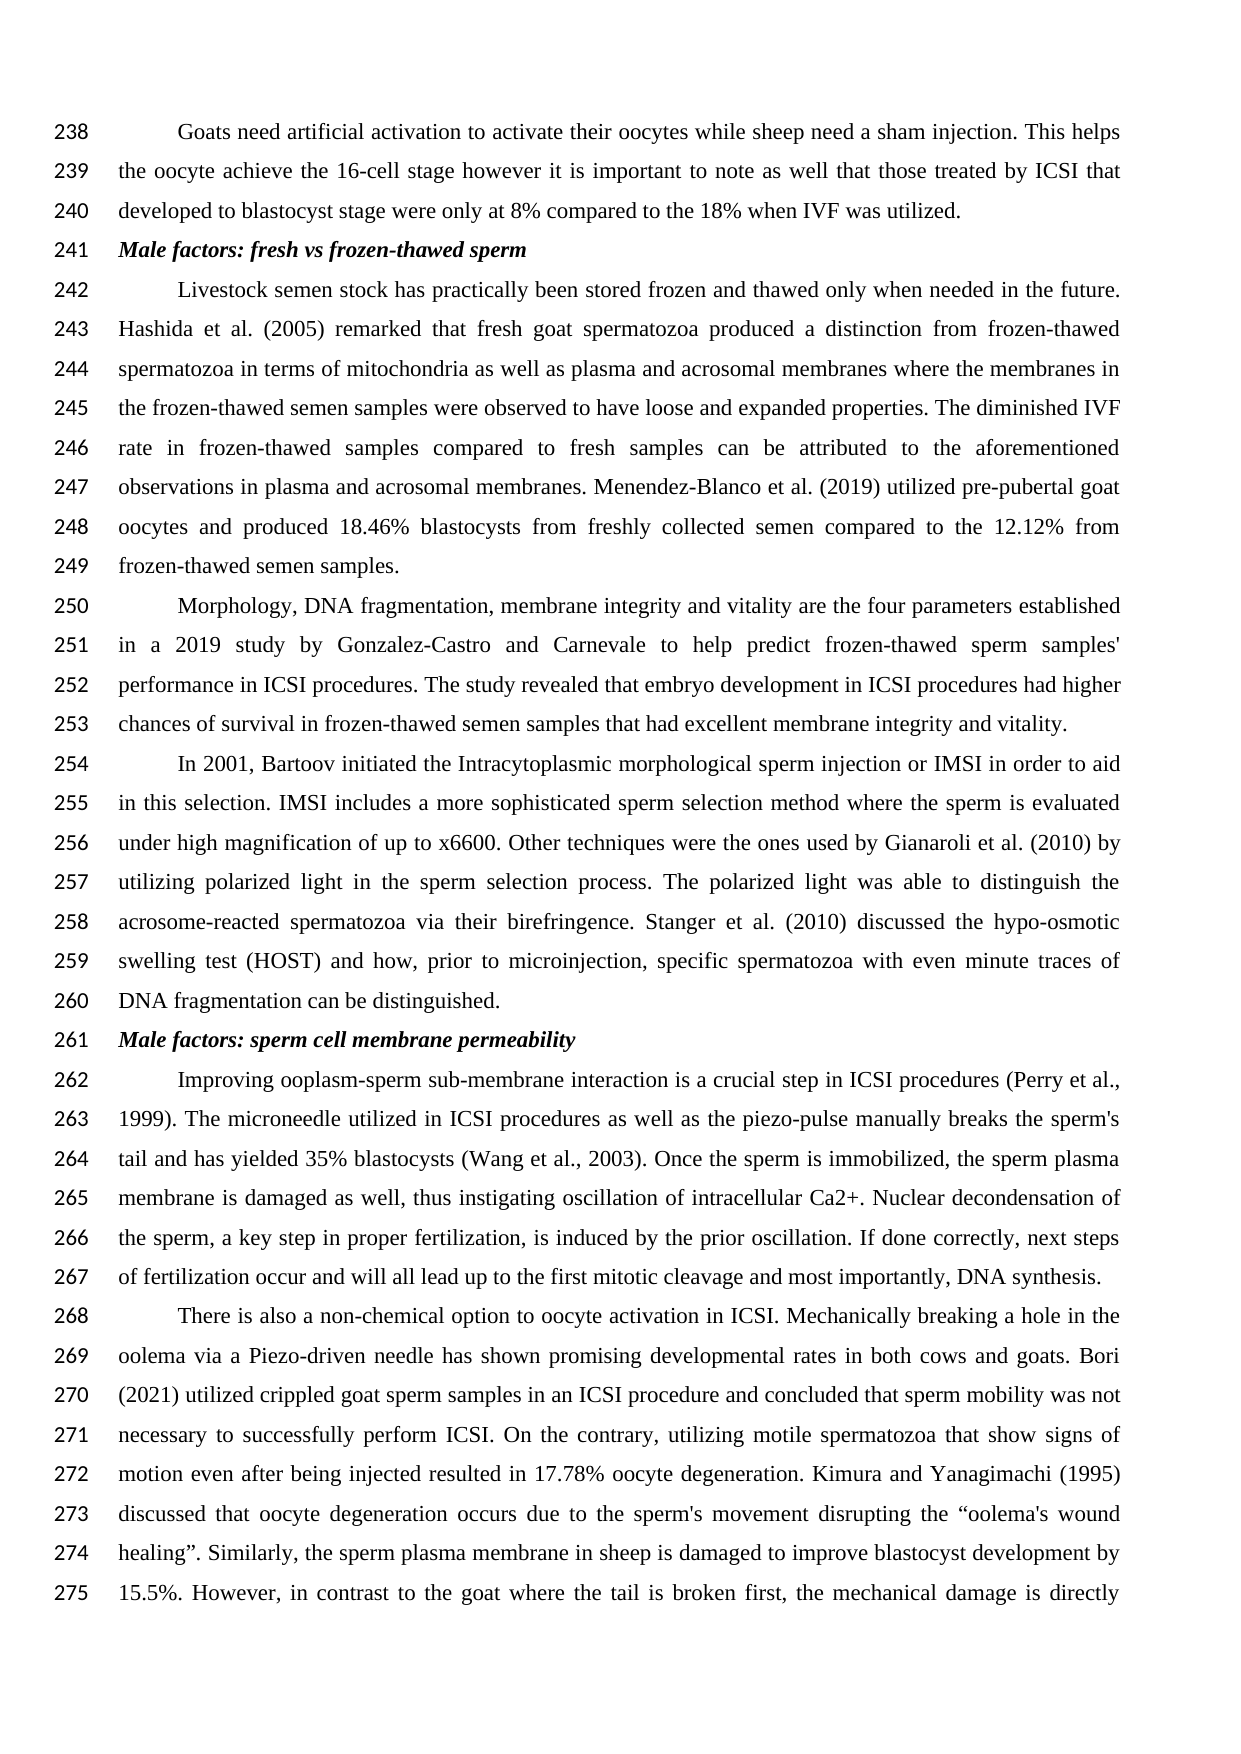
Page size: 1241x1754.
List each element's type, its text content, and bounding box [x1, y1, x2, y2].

text Livestock semen stock has practically been stored frozen and thawed only when needed in the future. Hashida et al. (2005) remarked that fresh goat spermatozoa produced a distinction from frozen-thawed spermatozoa in terms of mitochondria as well as plasma and acrosomal membranes where the membranes in the frozen-thawed semen samples were observed to have loose and expanded properties. The diminished IVF rate in frozen-thawed samples compared to fresh samples can be attributed to the aforementioned observations in plasma and acrosomal membranes. Menendez-Blanco et al. (2019) utilized pre-pubertal goat oocytes and produced 18.46% blastocysts from freshly collected semen compared to the 12.12% from frozen-thawed semen samples. [118, 276, 1122, 579]
text Morphology, DNA fragmentation, membrane integrity and vitality are the four parameters established in a 2019 study by Gonzalez-Castro and Carnevale to help predict frozen-thawed sperm samples' performance in ICSI procedures. The study revealed that embryo development in ICSI procedures had higher chances of survival in frozen-thawed semen samples that had excellent membrane integrity and vitality. [118, 592, 1122, 737]
text Male factors: fresh vs frozen-thawed sperm [118, 237, 1122, 263]
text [118, 1302, 1122, 1605]
text In 2001, Bartoov initiated the Intracytoplasmic morphological sperm injection or IMSI in order to aid in this selection. IMSI includes a more sophisticated sperm selection method where the sperm is evaluated under high magnification of up to x6600. Other techniques were the ones used by Gianaroli et al. (2010) by utilizing polarized light in the sperm selection process. The polarized light was able to distinguish the acrosome-reacted spermatozoa via their birefringence. Stanger et al. (2010) discussed the hypo-osmotic swelling test (HOST) and how, prior to microinjection, specific spermatozoa with even minute traces of DNA fragmentation can be distinguished. [118, 750, 1122, 1013]
text Male factors: sperm cell membrane permeability [118, 1026, 1122, 1052]
text Improving ooplasm-sperm sub-membrane interaction is a crucial step in ICSI procedures (Perry et al., 1999). The microneedle utilized in ICSI procedures as well as the piezo-pulse manually breaks the sperm's tail and has yielded 35% blastocysts (Wang et al., 2003). Once the sperm is immobilized, the sperm plasma membrane is damaged as well, thus instigating oscillation of intracellular Ca2+. Nuclear decondensation of the sperm, a key step in proper fertilization, is induced by the prior oscillation. If done correctly, next steps of fertilization occur and will all lead up to the first mitotic cleavage and most importantly, DNA synthesis. [118, 1066, 1122, 1289]
text Goats need artificial activation to activate their oocytes while sheep need a sham injection. This helps the oocyte achieve the 16-cell stage however it is important to note as well that those treated by ICSI that developed to blastocyst stage were only at 8% compared to the 18% when IVF was utilized. [118, 118, 1122, 223]
